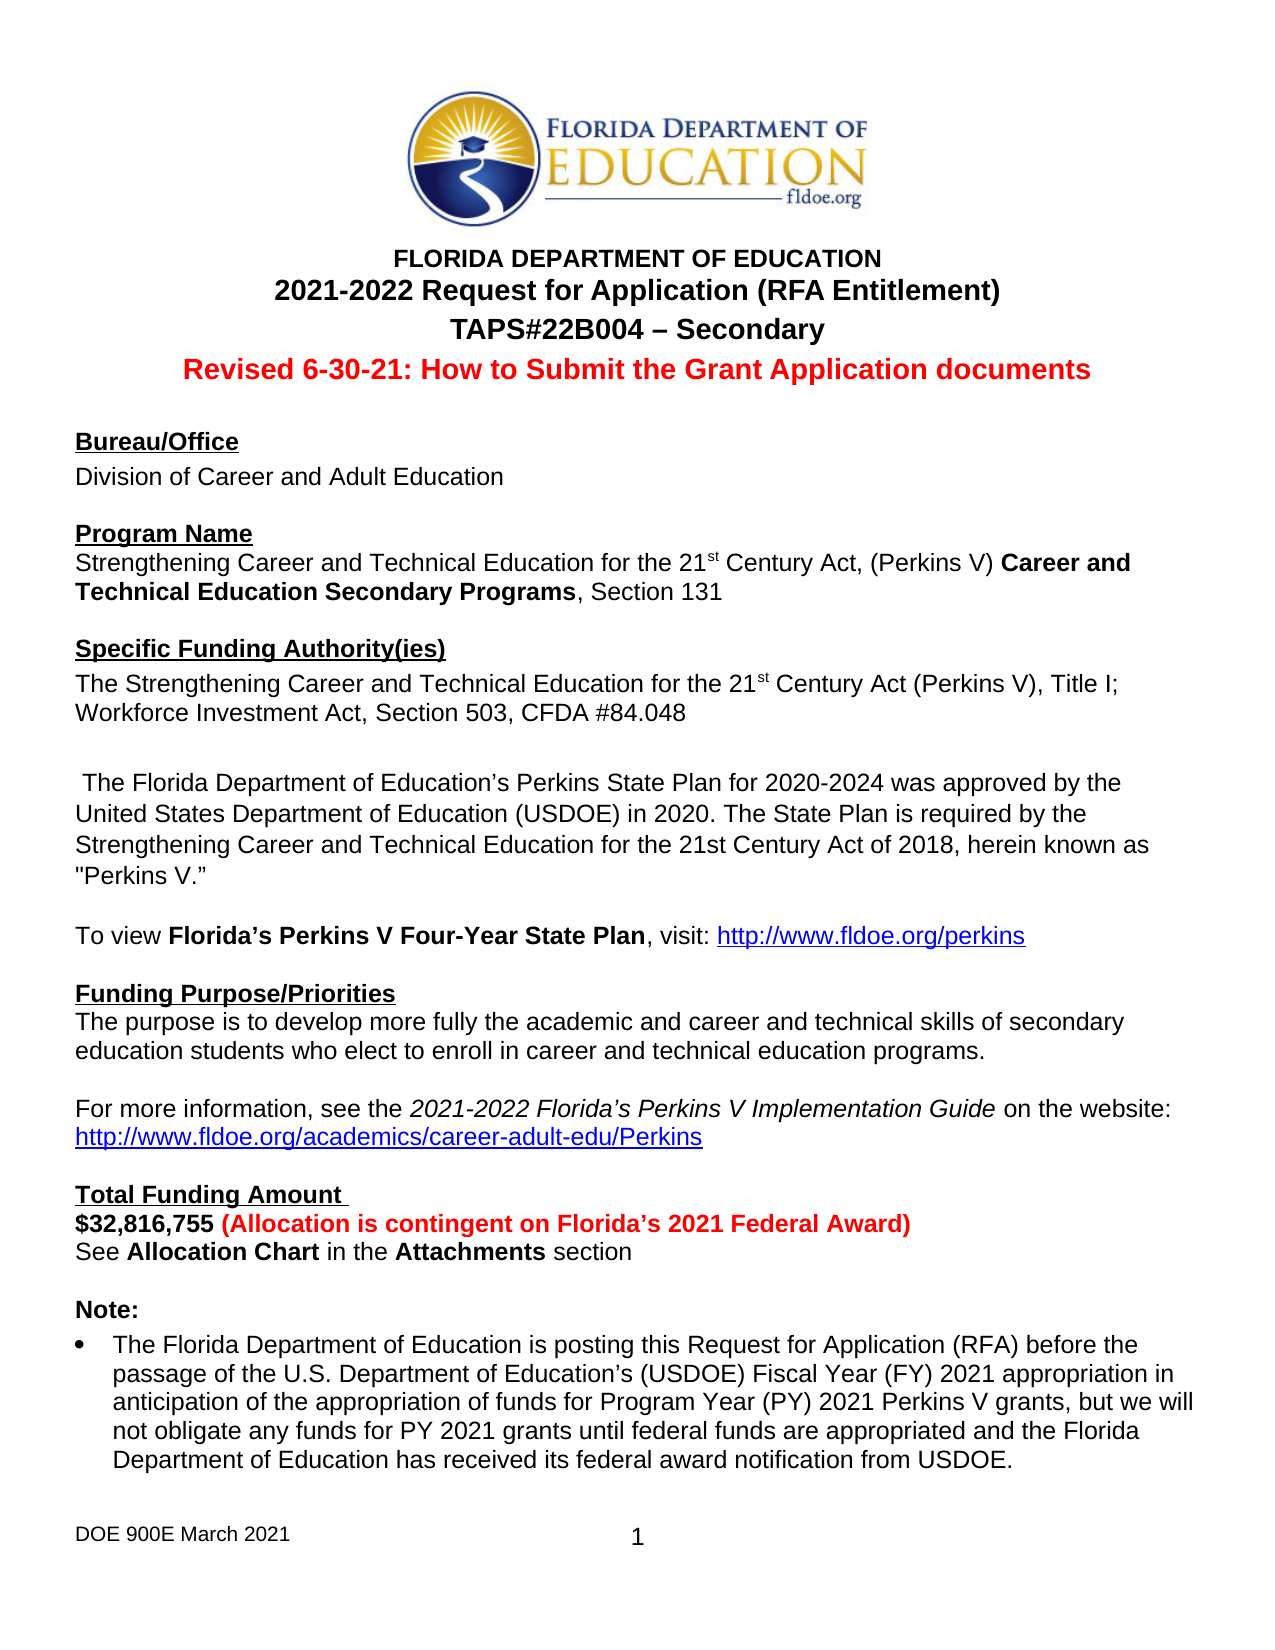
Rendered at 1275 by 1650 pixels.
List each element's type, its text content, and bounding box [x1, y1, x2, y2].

text Funding Purpose/Priorities [75, 978, 1200, 1007]
picture [386, 75, 889, 244]
text See Allocation Chart in the Attachments section [553, 1237, 1200, 1266]
text To view Florida’s Perkins V Four-Year State Plan, visit: http://www.fldoe.org/perkins [75, 921, 1200, 950]
text The purpose is to develop more fully the academic and career and technical skills of secondary education students who elect to enroll in career and technical education programs. [75, 1007, 1200, 1065]
text Note: [75, 1295, 1200, 1323]
text The Strengthening Career and Technical Education for the 21st Century Act (Perkins V), Title I; Workforce Investment Act, Section 503, CFDA #84.048 [75, 669, 1200, 727]
text Division of Career and Adult Education [75, 462, 1200, 491]
text $32,816,755 (Allocation is contingent on Florida’s 2021 Federal Award) [75, 1208, 1200, 1237]
text Strengthening Career and Technical Education for the 21st Century Act, (Perkins V) Career and Technical Education Secondary Programs, Section 131 [75, 548, 1200, 606]
text 2021-2022 Request for Application (RFA Entitlement) [75, 272, 1200, 306]
text Specific Funding Authority(ies) [75, 634, 1200, 663]
text TAPS#22B004 – Secondary [75, 312, 1200, 346]
list The Florida Department of Education is posting this Request for Application (RFA) before the passage of the U.S. Department of Education’s (USDOE) Fiscal Year (FY) 2021 appropriation in anticipation of the appropriation of funds for Program Year (PY) 2021 Perkins V grants, but we will not obligate any funds for PY 2021 grants until federal funds are appropriated and the Florida Department of Education has received its federal award notification from USDOE. [75, 1330, 1200, 1474]
text Bureau/Office [75, 427, 1200, 456]
text FLORIDA DEPARTMENT OF EDUCATION [75, 244, 1200, 272]
text Program Name [75, 519, 1200, 548]
text The Florida Department of Education’s Perkins State Plan for 2020-2024 was approved by the United States Department of Education (USDOE) in 2020. The State Plan is required by the Strengthening Career and Technical Education for the 21st Century Act of 2018, herein known as "Perkins V.” [75, 768, 1200, 890]
text Revised 6-30-21: How to Submit the Grant Application documents [75, 352, 1200, 386]
text Total Funding Amount [75, 1180, 1200, 1208]
text For more information, see the 2021-2022 Florida’s Perkins V Implementation Guide on the website: http://www.fldoe.org/academics/career-adult-edu/Perkins [75, 1093, 1200, 1151]
